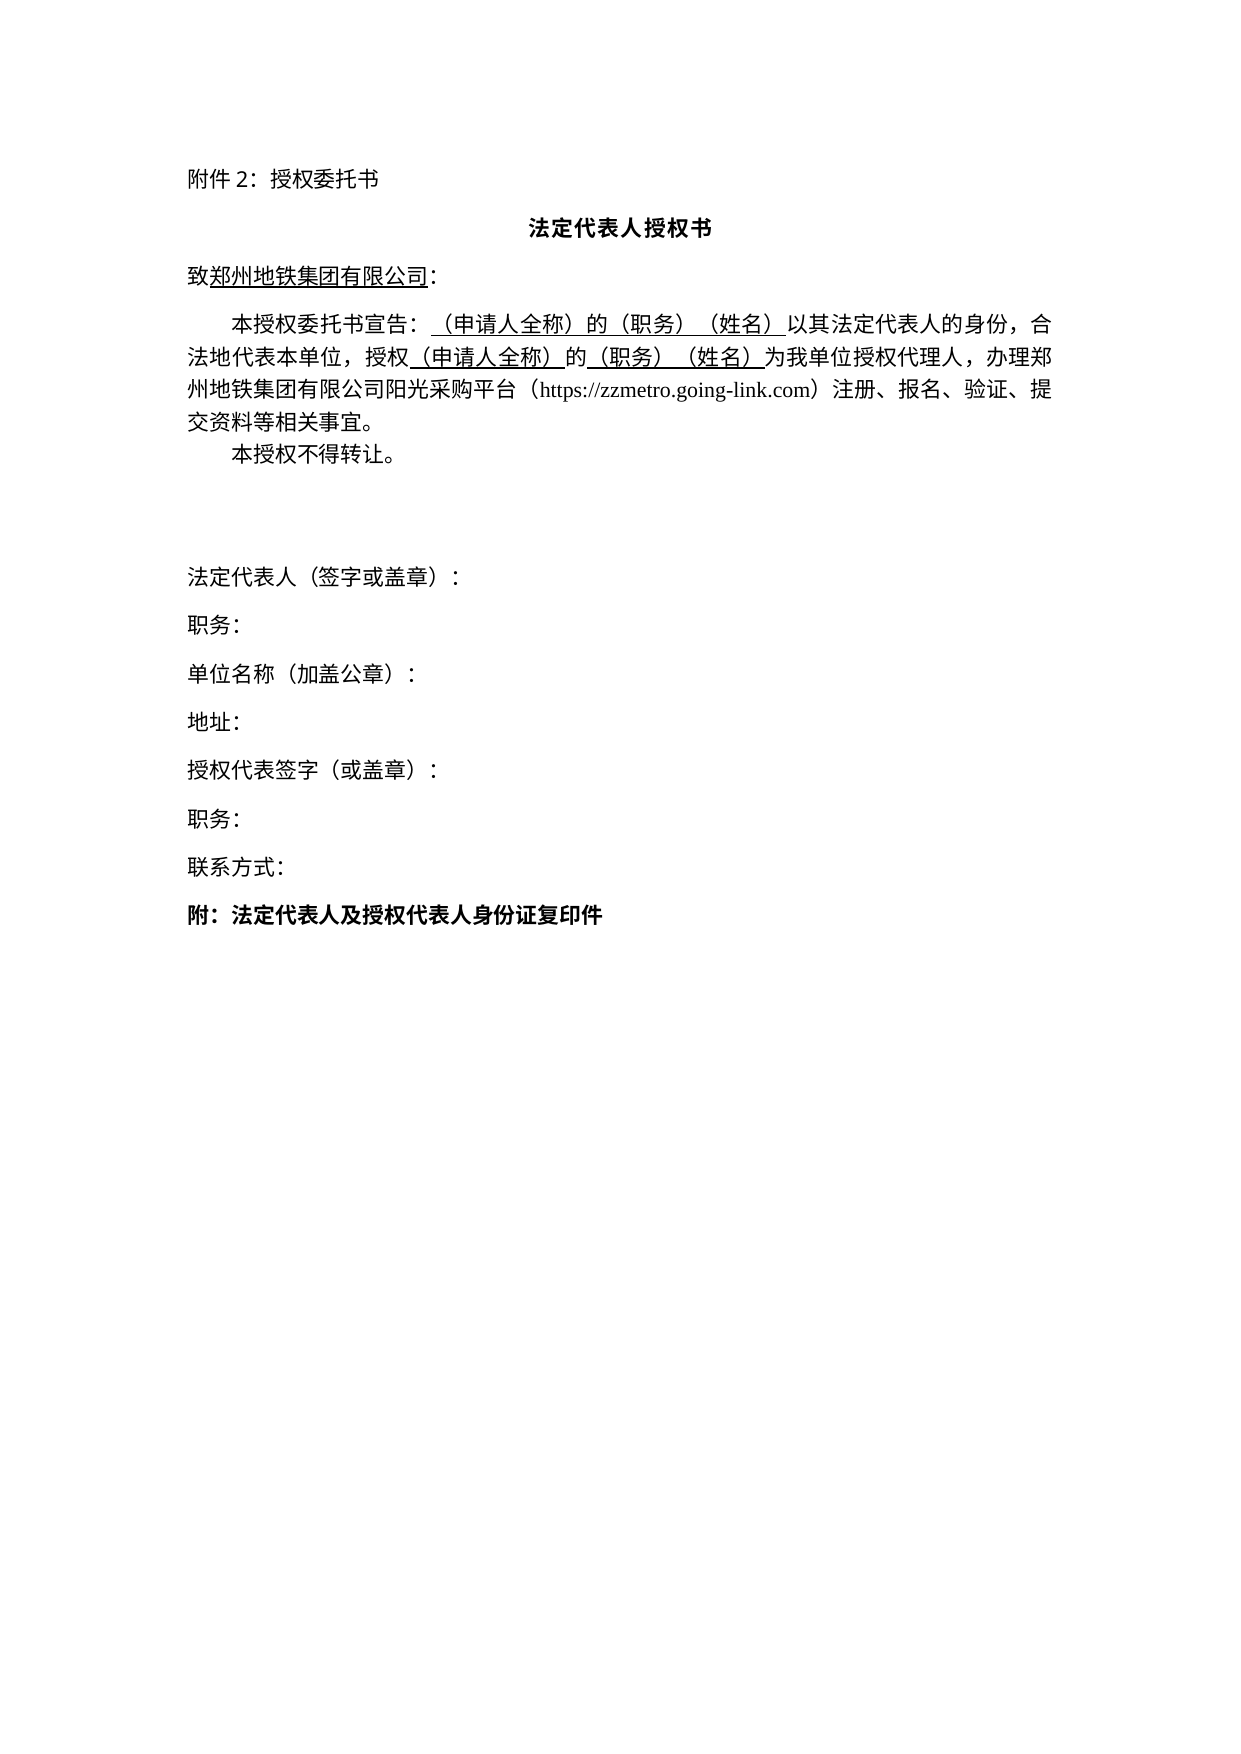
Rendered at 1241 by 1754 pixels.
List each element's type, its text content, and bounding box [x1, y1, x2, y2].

text 致郑州地铁集团有限公司： [187, 259, 1053, 291]
text 职务： [187, 801, 1053, 834]
text 授权代表签字（或盖章）： [187, 753, 1053, 786]
text 地址： [187, 705, 1053, 737]
text 本授权不得转让。 [187, 437, 1053, 469]
text 单位名称（加盖公章）： [187, 656, 1053, 689]
text 本授权委托书宣告：（申请人全称）的（职务）（姓名）以其法定代表人的身份，合法地代表本单位，授权（申请人全称）的（职务）（姓名）为我单位授权代理人，办理郑州地铁集团有限公司阳光采购平台（https://zzmetro.going-link.com）注册、报名、验证、提交资料等相关事宜。 [187, 307, 1053, 437]
text 附：法定代表人及授权代表人身份证复印件 [187, 898, 1053, 931]
text 附件2：授权委托书 [187, 162, 1040, 194]
text 联系方式： [187, 850, 1053, 882]
text 职务： [187, 608, 1053, 641]
text 法定代表人授权书 [187, 210, 1053, 243]
text 法定代表人（签字或盖章）： [187, 560, 1053, 592]
